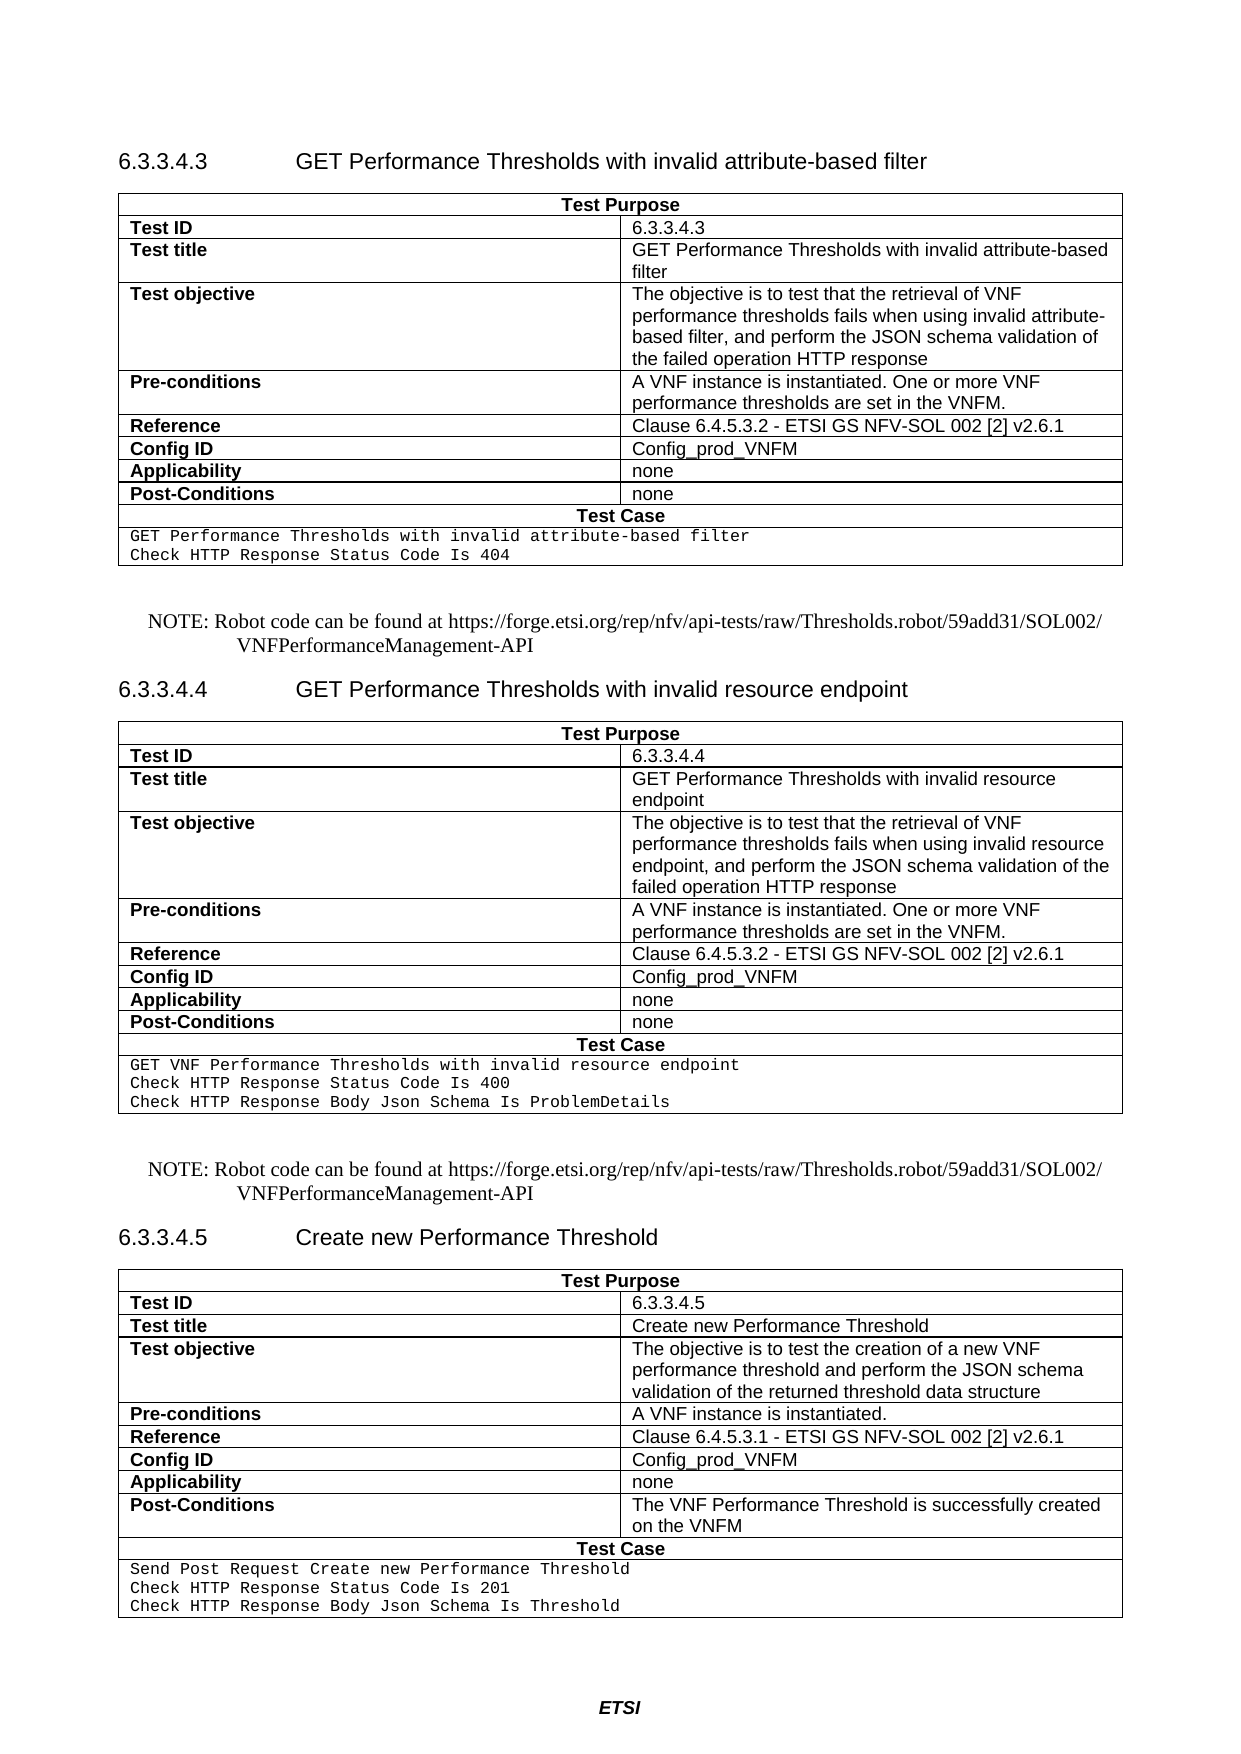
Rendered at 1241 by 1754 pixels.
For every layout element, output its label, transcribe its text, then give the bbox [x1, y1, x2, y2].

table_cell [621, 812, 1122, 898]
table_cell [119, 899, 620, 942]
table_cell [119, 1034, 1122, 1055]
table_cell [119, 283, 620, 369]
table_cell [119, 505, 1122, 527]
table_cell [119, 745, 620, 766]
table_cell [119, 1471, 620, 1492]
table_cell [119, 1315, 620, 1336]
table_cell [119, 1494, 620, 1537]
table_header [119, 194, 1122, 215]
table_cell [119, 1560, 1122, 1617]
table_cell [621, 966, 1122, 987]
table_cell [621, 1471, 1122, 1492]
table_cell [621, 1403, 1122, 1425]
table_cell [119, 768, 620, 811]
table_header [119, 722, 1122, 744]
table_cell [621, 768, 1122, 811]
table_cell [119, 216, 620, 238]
text NOTE: Robot code can be found at https://forge.etsi.org/rep/nfv/api-tests/raw/Thresholds.robot/59add31/SOL002/VNFPerformanceManagement-API [148, 609, 1122, 657]
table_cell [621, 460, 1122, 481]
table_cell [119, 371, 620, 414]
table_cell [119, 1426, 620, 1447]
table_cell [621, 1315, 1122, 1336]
subtitle 6.3.3.4.4 GET Performance Thresholds with invalid resource endpoint [118, 676, 1122, 702]
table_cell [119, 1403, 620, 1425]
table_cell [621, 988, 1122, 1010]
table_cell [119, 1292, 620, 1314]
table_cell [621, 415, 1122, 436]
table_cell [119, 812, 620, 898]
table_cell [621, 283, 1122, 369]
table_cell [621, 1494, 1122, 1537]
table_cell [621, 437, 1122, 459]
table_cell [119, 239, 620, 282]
subtitle 6.3.3.4.5 Create new Performance Threshold [118, 1223, 1122, 1250]
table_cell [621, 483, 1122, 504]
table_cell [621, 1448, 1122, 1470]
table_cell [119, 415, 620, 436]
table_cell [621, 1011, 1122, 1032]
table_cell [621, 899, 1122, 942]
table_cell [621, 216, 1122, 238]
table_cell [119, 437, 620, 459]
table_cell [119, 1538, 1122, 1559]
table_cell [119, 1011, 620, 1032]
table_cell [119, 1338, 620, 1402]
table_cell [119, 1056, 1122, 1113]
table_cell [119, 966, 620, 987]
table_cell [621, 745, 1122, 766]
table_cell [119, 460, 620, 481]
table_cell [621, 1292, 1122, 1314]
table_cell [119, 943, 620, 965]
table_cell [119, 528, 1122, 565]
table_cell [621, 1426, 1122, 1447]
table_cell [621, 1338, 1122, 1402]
subtitle 6.3.3.4.3 GET Performance Thresholds with invalid attribute-based filter [118, 148, 1122, 174]
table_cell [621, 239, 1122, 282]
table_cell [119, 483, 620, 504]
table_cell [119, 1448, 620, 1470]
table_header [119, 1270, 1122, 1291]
text NOTE: Robot code can be found at https://forge.etsi.org/rep/nfv/api-tests/raw/Thresholds.robot/59add31/SOL002/VNFPerformanceManagement-API [148, 1157, 1122, 1205]
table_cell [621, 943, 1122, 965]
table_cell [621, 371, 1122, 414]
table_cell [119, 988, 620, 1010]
